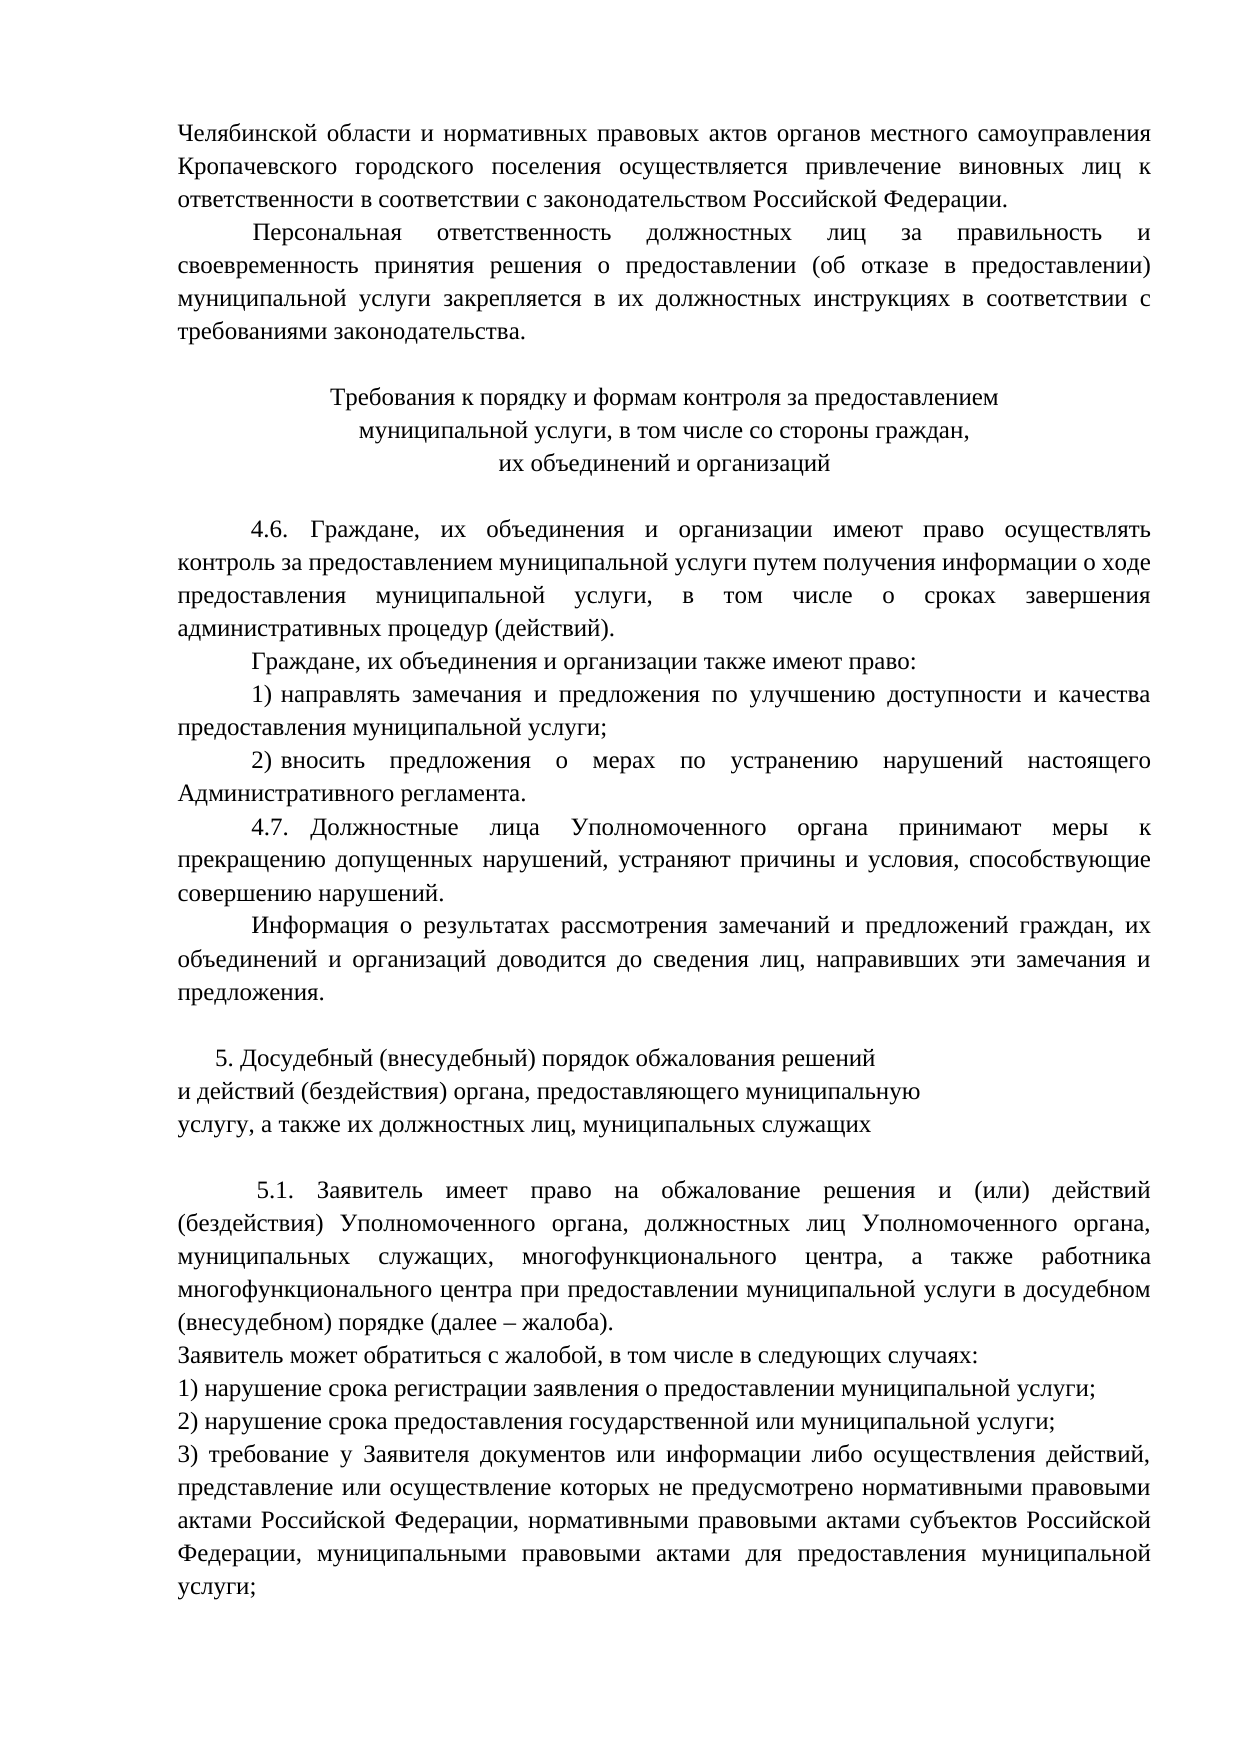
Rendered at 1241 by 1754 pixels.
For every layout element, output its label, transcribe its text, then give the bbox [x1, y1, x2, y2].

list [177, 118, 1152, 213]
text Информация о результатах рассмотрения замечаний и предложений граждан, их объединений и организаций доводится до сведения лиц, направивших эти замечания и предложения. [177, 911, 1152, 1005]
text Заявитель может обратиться с жалобой, в том числе в следующих случаях: [177, 1340, 1152, 1369]
text Граждане, их объединения и организации также имеют право: [177, 646, 1152, 675]
text Требования к порядку и формам контроля за предоставлением муниципальной услуги, в том числе со стороны граждан, их объединений и организаций [177, 382, 1152, 477]
list Должностные лица Уполномоченного органа принимают меры к прекращению допущенных нарушений, устраняют причины и условия, способствующие совершению нарушений. [177, 812, 1152, 906]
text 5.1. Заявитель имеет право на обжалование решения и (или) действий (бездействия) Уполномоченного органа, должностных лиц Уполномоченного органа, муниципальных служащих, многофункционального центра, а также работника многофункционального центра при предоставлении муниципальной услуги в досудебном (внесудебном) порядке (далее – жалоба). [177, 1175, 1152, 1336]
text и действий (бездействия) органа, предоставляющего муниципальную [177, 1076, 1152, 1104]
text Персональная ответственность должностных лиц за правильность и своевременность принятия решения о предоставлении (об отказе в предоставлении) муниципальной услуги закрепляется в их должностных инструкциях в соответствии с требованиями законодательства. [177, 217, 1152, 345]
text 5. Досудебный (внесудебный) порядок обжалования решений [215, 1043, 1152, 1071]
text 3) требование у Заявителя документов или информации либо осуществления действий, представление или осуществление которых не предусмотрено нормативными правовыми актами Российской Федерации, нормативными правовыми актами субъектов Российской Федерации, муниципальными правовыми актами для предоставления муниципальной услуги; [177, 1439, 1152, 1600]
text услугу, а также их должностных лиц, муниципальных служащих [177, 1109, 1152, 1137]
text 2) нарушение срока предоставления государственной или муниципальной услуги; [177, 1406, 1152, 1435]
list вносить предложения о мерах по устранению нарушений настоящего Административного регламента. [177, 746, 1152, 807]
list Граждане, их объединения и организации имеют право осуществлять контроль за предоставлением муниципальной услуги путем получения информации о ходе предоставления муниципальной услуги, в том числе о сроках завершения административных процедур (действий). [177, 514, 1152, 642]
list направлять замечания и предложения по улучшению доступности и качества предоставления муниципальной услуги; [177, 679, 1152, 741]
text 1) нарушение срока регистрации заявления о предоставлении муниципальной услуги; [177, 1373, 1152, 1402]
